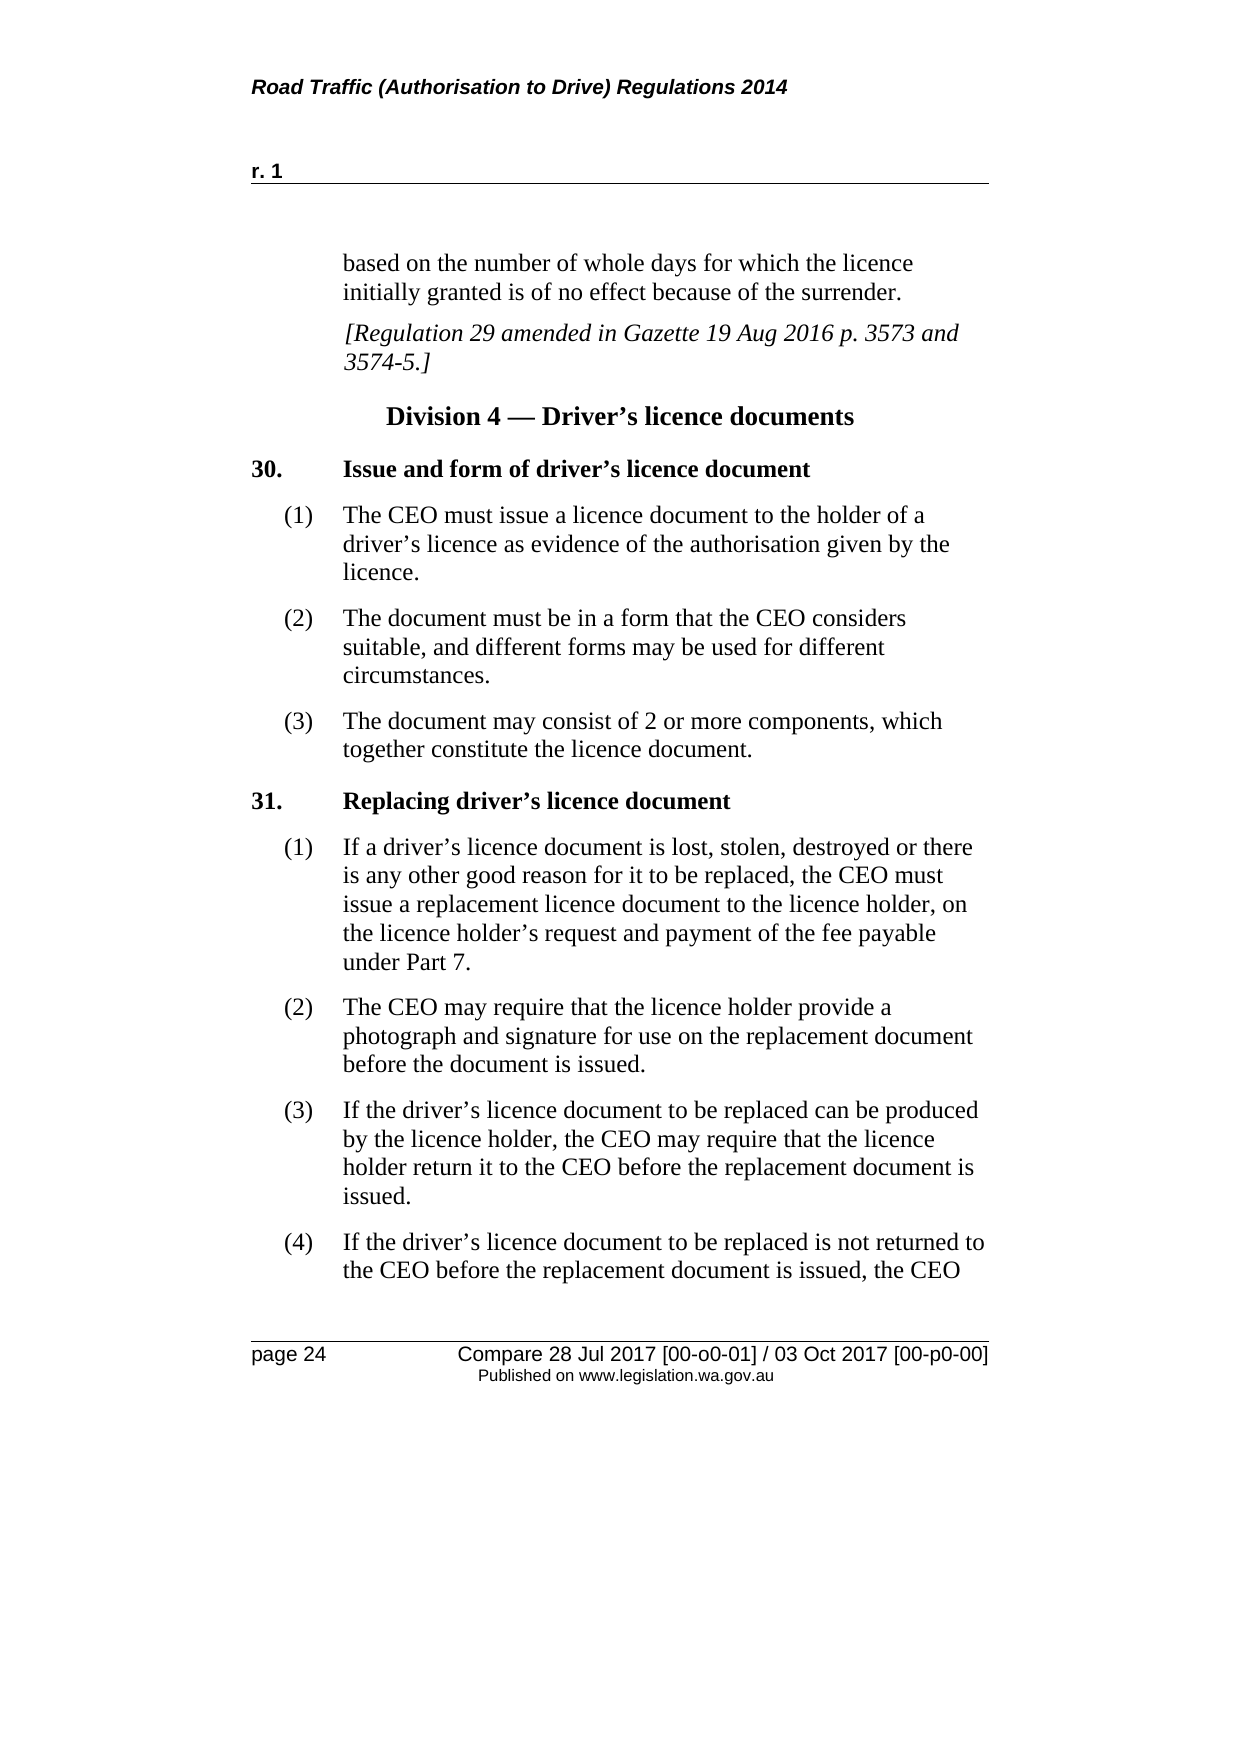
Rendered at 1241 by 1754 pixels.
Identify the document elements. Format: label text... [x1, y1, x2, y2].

text (1) If a driver’s licence document is lost, stolen, destroyed or there is any other good reason for it to be replaced, the CEO must issue a replacement licence document to the licence holder, on the licence holder’s request and payment of the fee payable under Part 7. [251, 832, 989, 975]
text (3) If the driver’s licence document to be replaced can be produced by the licence holder, the CEO may require that the licence holder return it to the CEO before the replacement document is issued. [251, 1095, 989, 1210]
subtitle 30. Issue and form of driver’s licence document [251, 454, 989, 483]
text (2) The CEO may require that the licence holder provide a photograph and signature for use on the replacement document before the document is issued. [251, 992, 989, 1078]
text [251, 1227, 989, 1284]
text (1) The CEO must issue a licence document to the holder of a driver’s licence as evidence of the authorisation given by the licence. [251, 500, 989, 586]
text [Regulation 29 amended in Gazette 19 Aug 2016 p. 3573 and 3574-5.] [251, 318, 989, 376]
text (2) The document must be in a form that the CEO considers suitable, and different forms may be used for different circumstances. [251, 603, 989, 689]
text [251, 248, 989, 306]
subtitle Division 4 — Driver’s licence documents [251, 401, 989, 432]
text (3) The document may consist of 2 or more components, which together constitute the licence document. [251, 706, 989, 763]
subtitle 31. Replacing driver’s licence document [251, 786, 989, 815]
